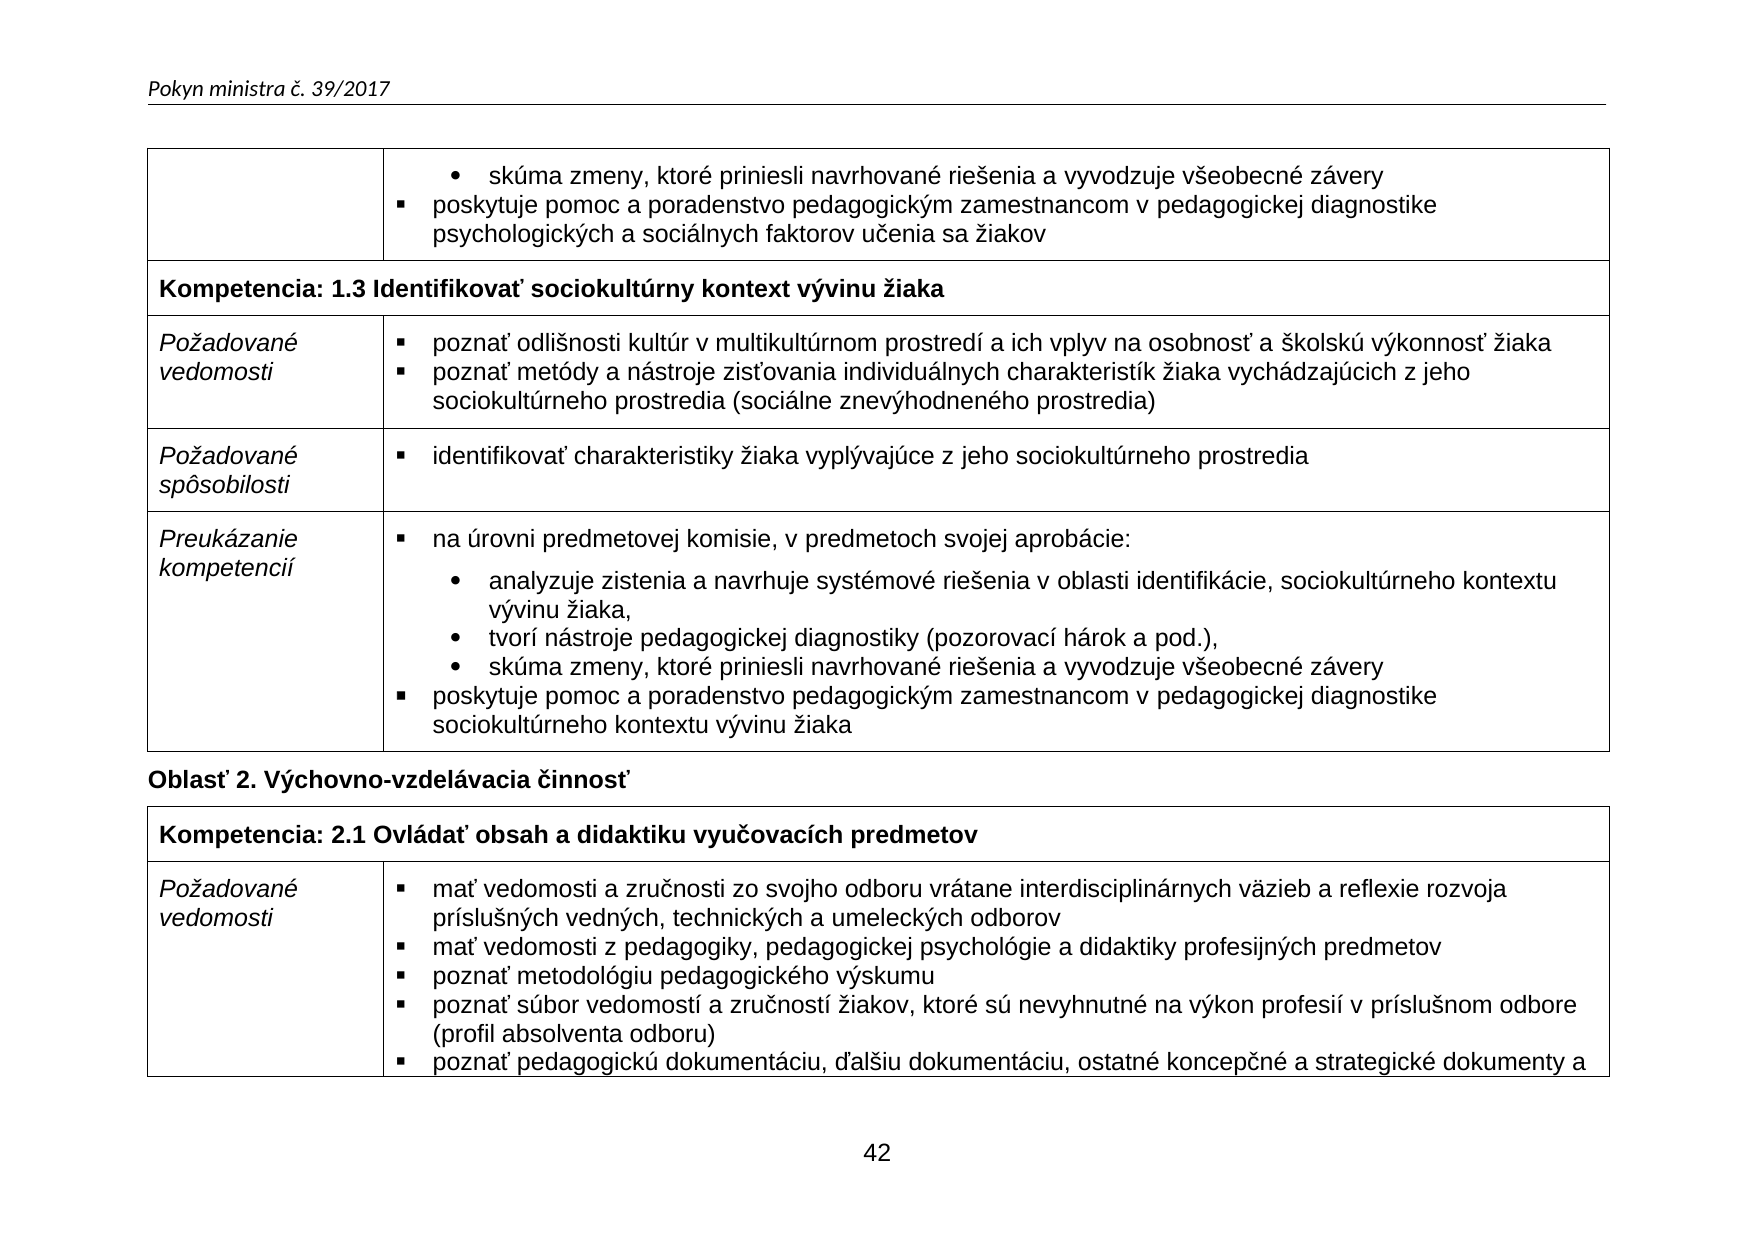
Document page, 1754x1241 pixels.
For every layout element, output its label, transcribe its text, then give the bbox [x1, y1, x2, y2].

table_header Kompetencia: 2.1 Ovládať obsah a didaktiku vyučovacích predmetov [148, 807, 1609, 861]
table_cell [148, 862, 383, 1076]
table_cell na úrovni predmetovej komisie, v predmetoch svojej aprobácie: analyzuje zistenia a navrhuje systémové riešenia v oblasti identifikácie, sociokultúrneho kontextu vývinu žiaka, tvorí nástroje pedagogickej diagnostiky (pozorovací hárok a pod.), skúma zmeny, ktoré priniesli navrhované riešenia a vyvodzuje všeobecné závery poskytuje pomoc a poradenstvo pedagogickým zamestnancom v pedagogickej diagnostike sociokultúrneho kontextu vývinu žiaka [384, 512, 1609, 751]
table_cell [148, 149, 383, 260]
table_cell poznať odlišnosti kultúr v multikultúrnom prostredí a ich vplyv na osobnosť a školskú výkonnosť žiaka poznať metódy a nástroje zisťovania individuálnych charakteristík žiaka vychádzajúcich z jeho sociokultúrneho prostredia (sociálne znevýhodneného prostredia) [384, 316, 1609, 427]
table_cell Požadované vedomosti [148, 316, 383, 427]
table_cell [384, 149, 1609, 260]
table_cell Kompetencia: 1.3 Identifikovať sociokultúrny kontext vývinu žiaka [148, 261, 1609, 315]
table_cell Požadované spôsobilosti [148, 429, 383, 511]
table_cell identifikovať charakteristiky žiaka vyplývajúce z jeho sociokultúrneho prostredia [384, 429, 1609, 511]
table_cell Preukázanie kompetencií [148, 512, 383, 751]
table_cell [384, 862, 1609, 1076]
text Oblasť 2. Výchovno-vzdelávacia činnosť [148, 765, 1606, 793]
